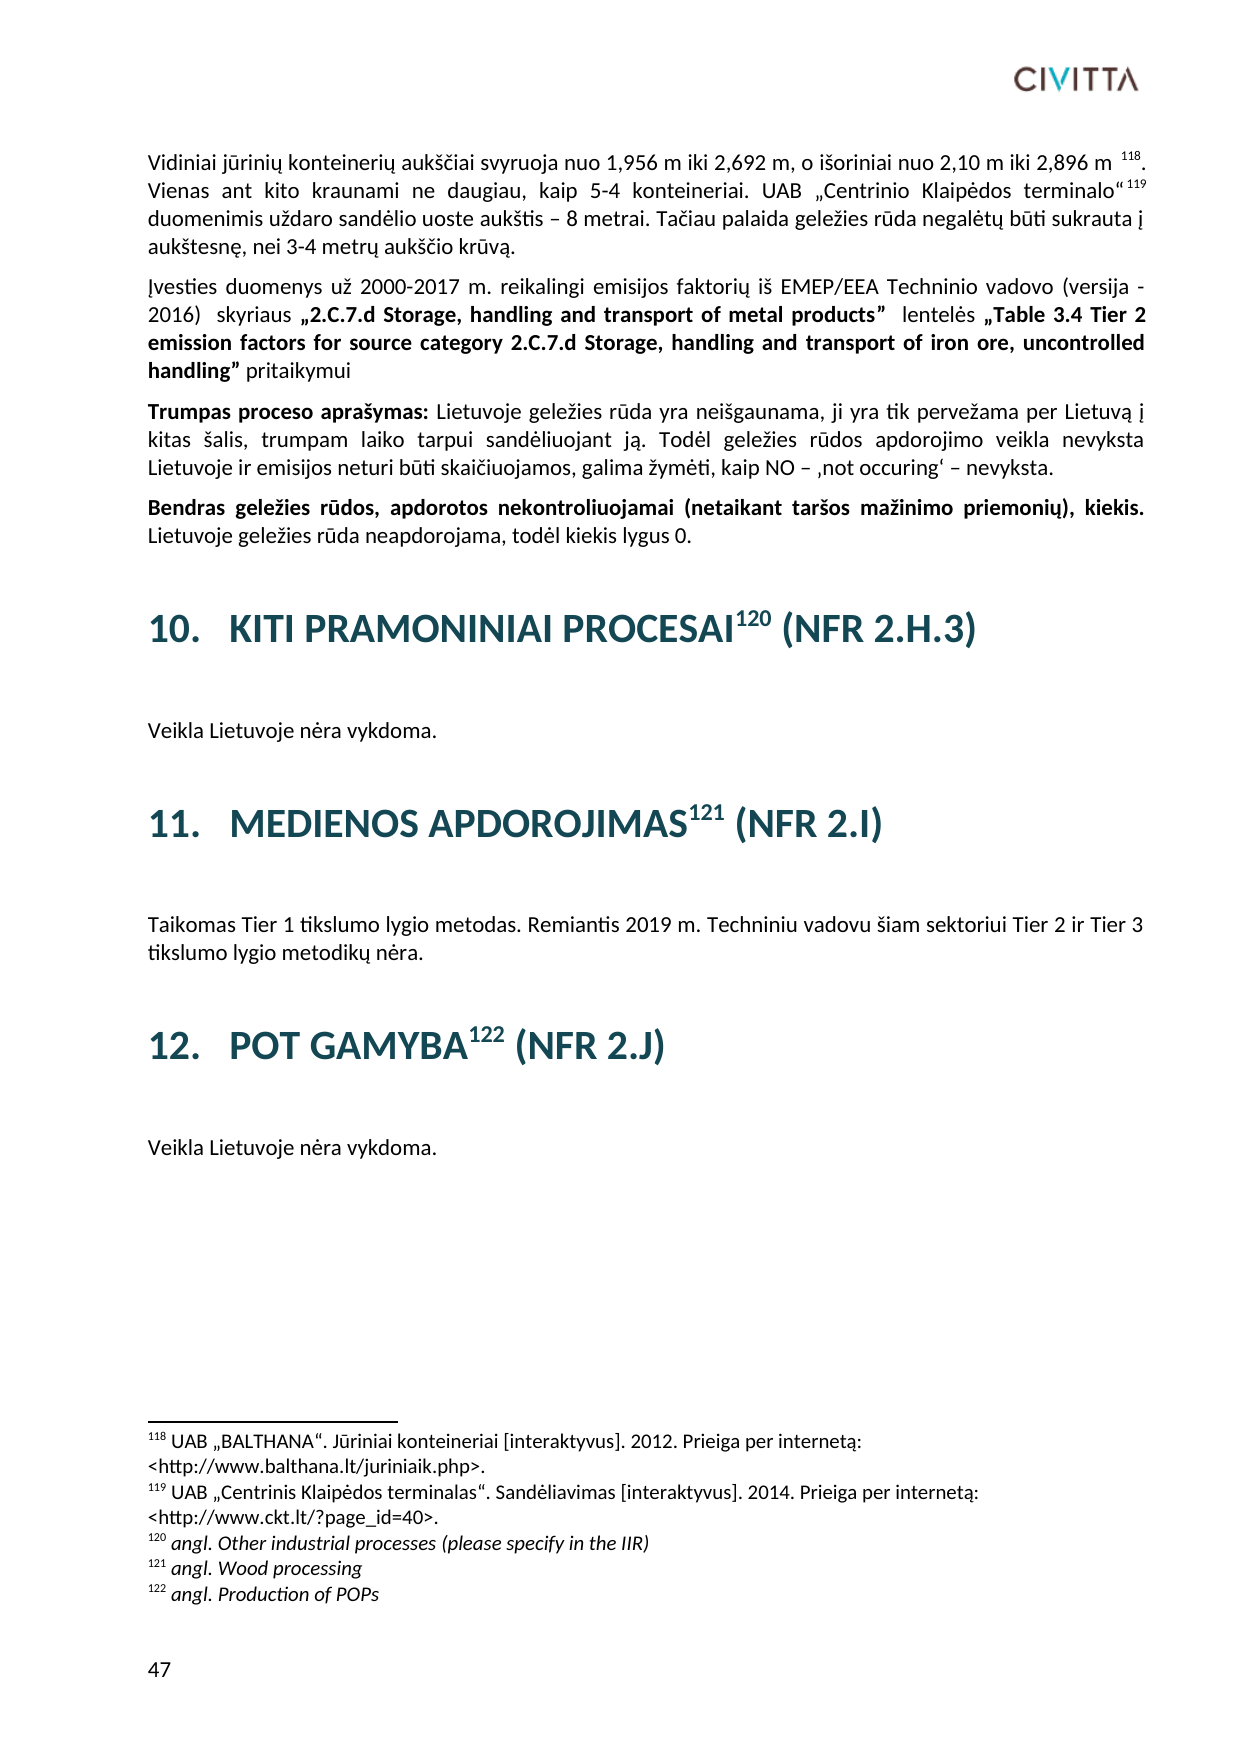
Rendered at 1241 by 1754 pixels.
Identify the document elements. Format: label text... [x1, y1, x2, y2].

subtitle POT gamyba (NFR 2.J) [148, 1019, 1146, 1070]
text Trumpas proceso aprašymas: Lietuvoje geležies rūda yra neišgaunama, ji yra tik pervežama per Lietuvą į kitas šalis, trumpam laiko tarpui sandėliuojant ją. Todėl geležies rūdos apdorojimo veikla nevyksta Lietuvoje ir emisijos neturi būti skaičiuojamos, galima žymėti, kaip NO – ‚not occuring‘ – nevyksta. [148, 397, 1146, 481]
subtitle Kiti pramoniniai procesai (NFR 2.H.3) [148, 602, 1146, 653]
text Bendras geležies rūdos, apdorotos nekontroliuojamai (netaikant taršos mažinimo priemonių), kiekis. Lietuvoje geležies rūda neapdorojama, todėl kiekis lygus 0. [148, 493, 1146, 549]
subtitle Medienos apdorojimas (NFR 2.I) [148, 797, 1146, 848]
picture [1004, 58, 1147, 97]
text Taikomas Tier 1 tikslumo lygio metodas. Remiantis 2019 m. Techniniu vadovu šiam sektoriui Tier 2 ir Tier 3 tikslumo lygio metodikų nėra. [148, 910, 1146, 966]
text Veikla Lietuvoje nėra vykdoma. [148, 1133, 1146, 1161]
text Įvesties duomenys už 2000-2017 m. reikalingi emisijos faktorių iš EMEP/EEA Techninio vadovo (versija - 2016) skyriaus „2.C.7.d Storage, handling and transport of metal products” lentelės „Table 3.4 Tier 2 emission factors for source category 2.C.7.d Storage, handling and transport of iron ore, uncontrolled handling” pritaikymui [148, 272, 1146, 384]
text Veikla Lietuvoje nėra vykdoma. [148, 716, 1146, 744]
text Vidiniai jūrinių konteinerių aukščiai svyruoja nuo 1,956 m iki 2,692 m, o išoriniai nuo 2,10 m iki 2,896 m . Vienas ant kito kraunami ne daugiau, kaip 5-4 konteineriai. UAB „Centrinio Klaipėdos terminalo“ duomenimis uždaro sandėlio uoste aukštis – 8 metrai. Tačiau palaida geležies rūda negalėtų būti sukrauta į aukštesnę, nei 3-4 metrų aukščio krūvą. [148, 148, 1146, 260]
